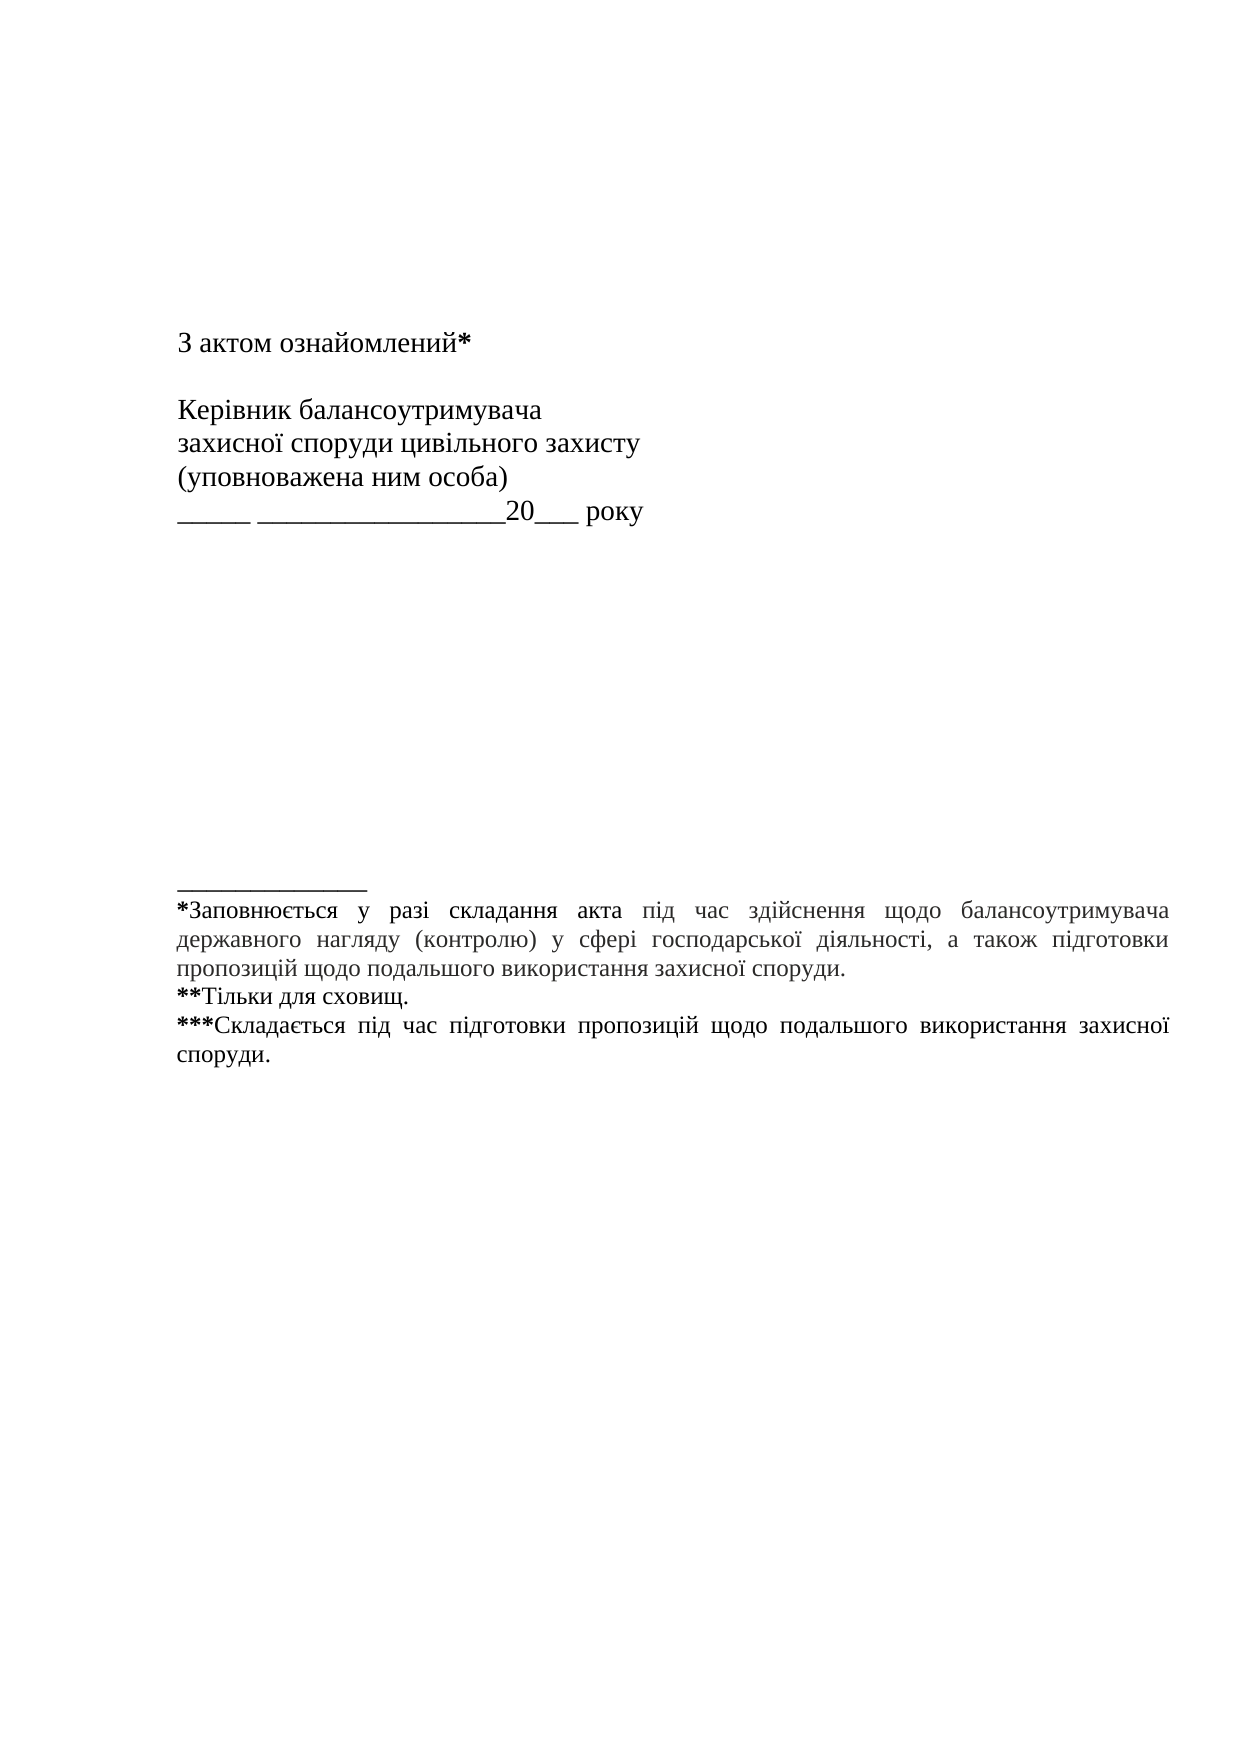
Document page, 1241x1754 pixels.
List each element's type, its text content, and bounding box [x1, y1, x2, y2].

text (уповноважена ним особа) [177, 459, 1181, 493]
text _____ _________________20___ року [177, 493, 1181, 526]
table_cell ***Складається під час підготовки пропозицій щодо подальшого використання захисної споруди. [177, 1010, 1181, 1068]
table_cell **Тільки для сховищ. [177, 981, 1181, 1010]
text З актом ознайомлений* [177, 325, 1181, 358]
table_header *Заповнюється у разі складання акта під час здійснення щодо балансоутримувача державного нагляду (контролю) у сфері господарської діяльності, а також підготовки пропозицій щодо подальшого використання захисної споруди. [177, 895, 1181, 981]
text Керівник балансоутримувача [177, 392, 1181, 426]
text захисної споруди цивільного захисту [177, 426, 1181, 459]
text _____________ [177, 862, 1181, 895]
